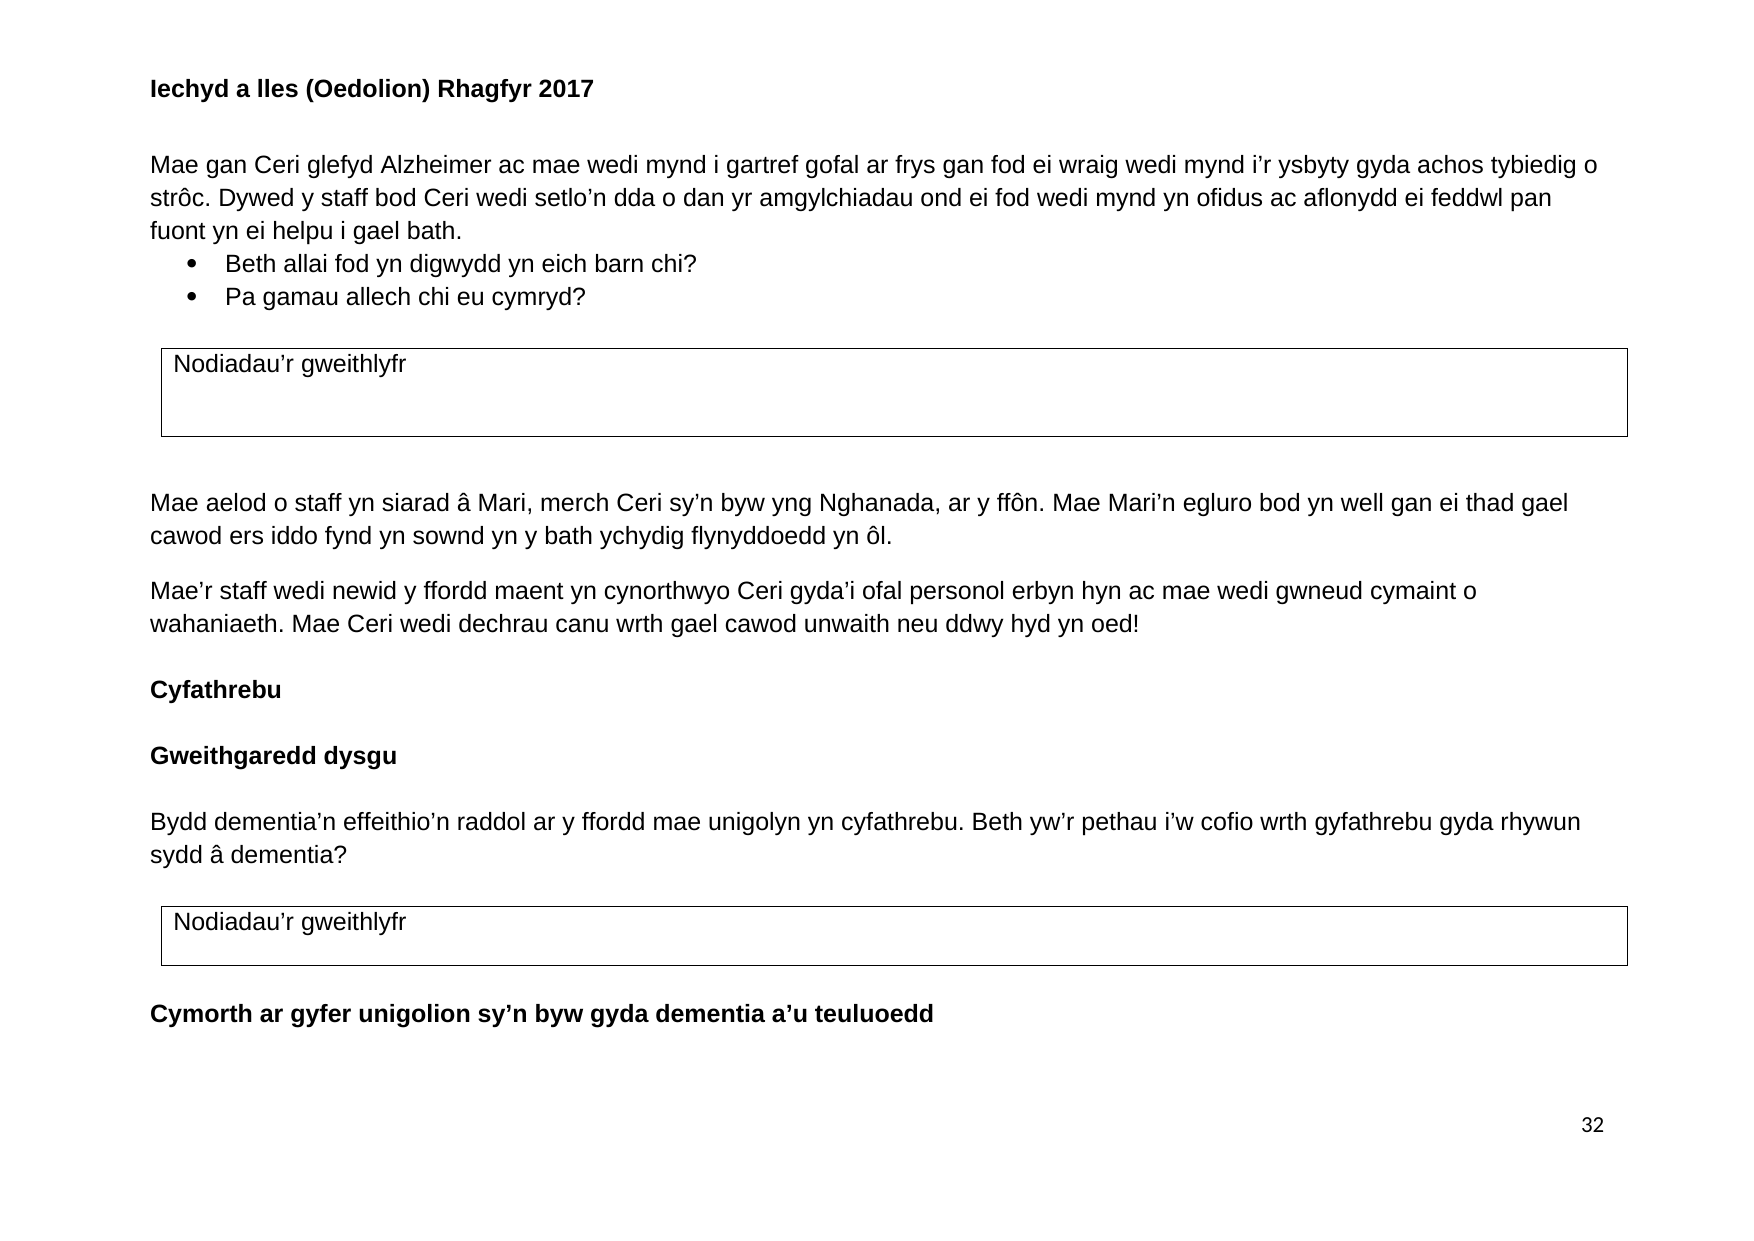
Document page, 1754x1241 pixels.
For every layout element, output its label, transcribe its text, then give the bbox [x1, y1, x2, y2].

table_header Nodiadau’r gweithlyfr [162, 349, 1627, 436]
list Beth allai fod yn digwydd yn eich barn chi? [187, 249, 1604, 278]
text Mae’r staff wedi newid y ffordd maent yn cynorthwyo Ceri gyda’i ofal personol erbyn hyn ac mae wedi gwneud cymaint o wahaniaeth. Mae Ceri wedi dechrau canu wrth gael cawod unwaith neu ddwy hyd yn oed! [150, 576, 1604, 637]
text Cyfathrebu [150, 675, 1604, 703]
list Pa gamau allech chi eu cymryd? [187, 282, 1604, 311]
text Mae gan Ceri glefyd Alzheimer ac mae wedi mynd i gartref gofal ar frys gan fod ei wraig wedi mynd i’r ysbyty gyda achos tybiedig o strôc. Dywed y staff bod Ceri wedi setlo’n dda o dan yr amgylchiadau ond ei fod wedi mynd yn ofidus ac aflonydd ei feddwl pan fuont yn ei helpu i gael bath. [150, 150, 1604, 245]
text Mae aelod o staff yn siarad â Mari, merch Ceri sy’n byw yng Nghanada, ar y ffôn. Mae Mari’n egluro bod yn well gan ei thad gael cawod ers iddo fynd yn sownd yn y bath ychydig flynyddoedd yn ôl. [150, 488, 1604, 549]
text Bydd dementia’n effeithio’n raddol ar y ffordd mae unigolyn yn cyfathrebu. Beth yw’r pethau i’w cofio wrth gyfathrebu gyda rhywun sydd â dementia? [150, 807, 1604, 869]
text Gweithgaredd dysgu [150, 741, 1604, 769]
table_header Nodiadau’r gweithlyfr [162, 907, 1627, 964]
text Cymorth ar gyfer unigolion sy’n byw gyda dementia a’u teuluoedd [150, 998, 1604, 1027]
